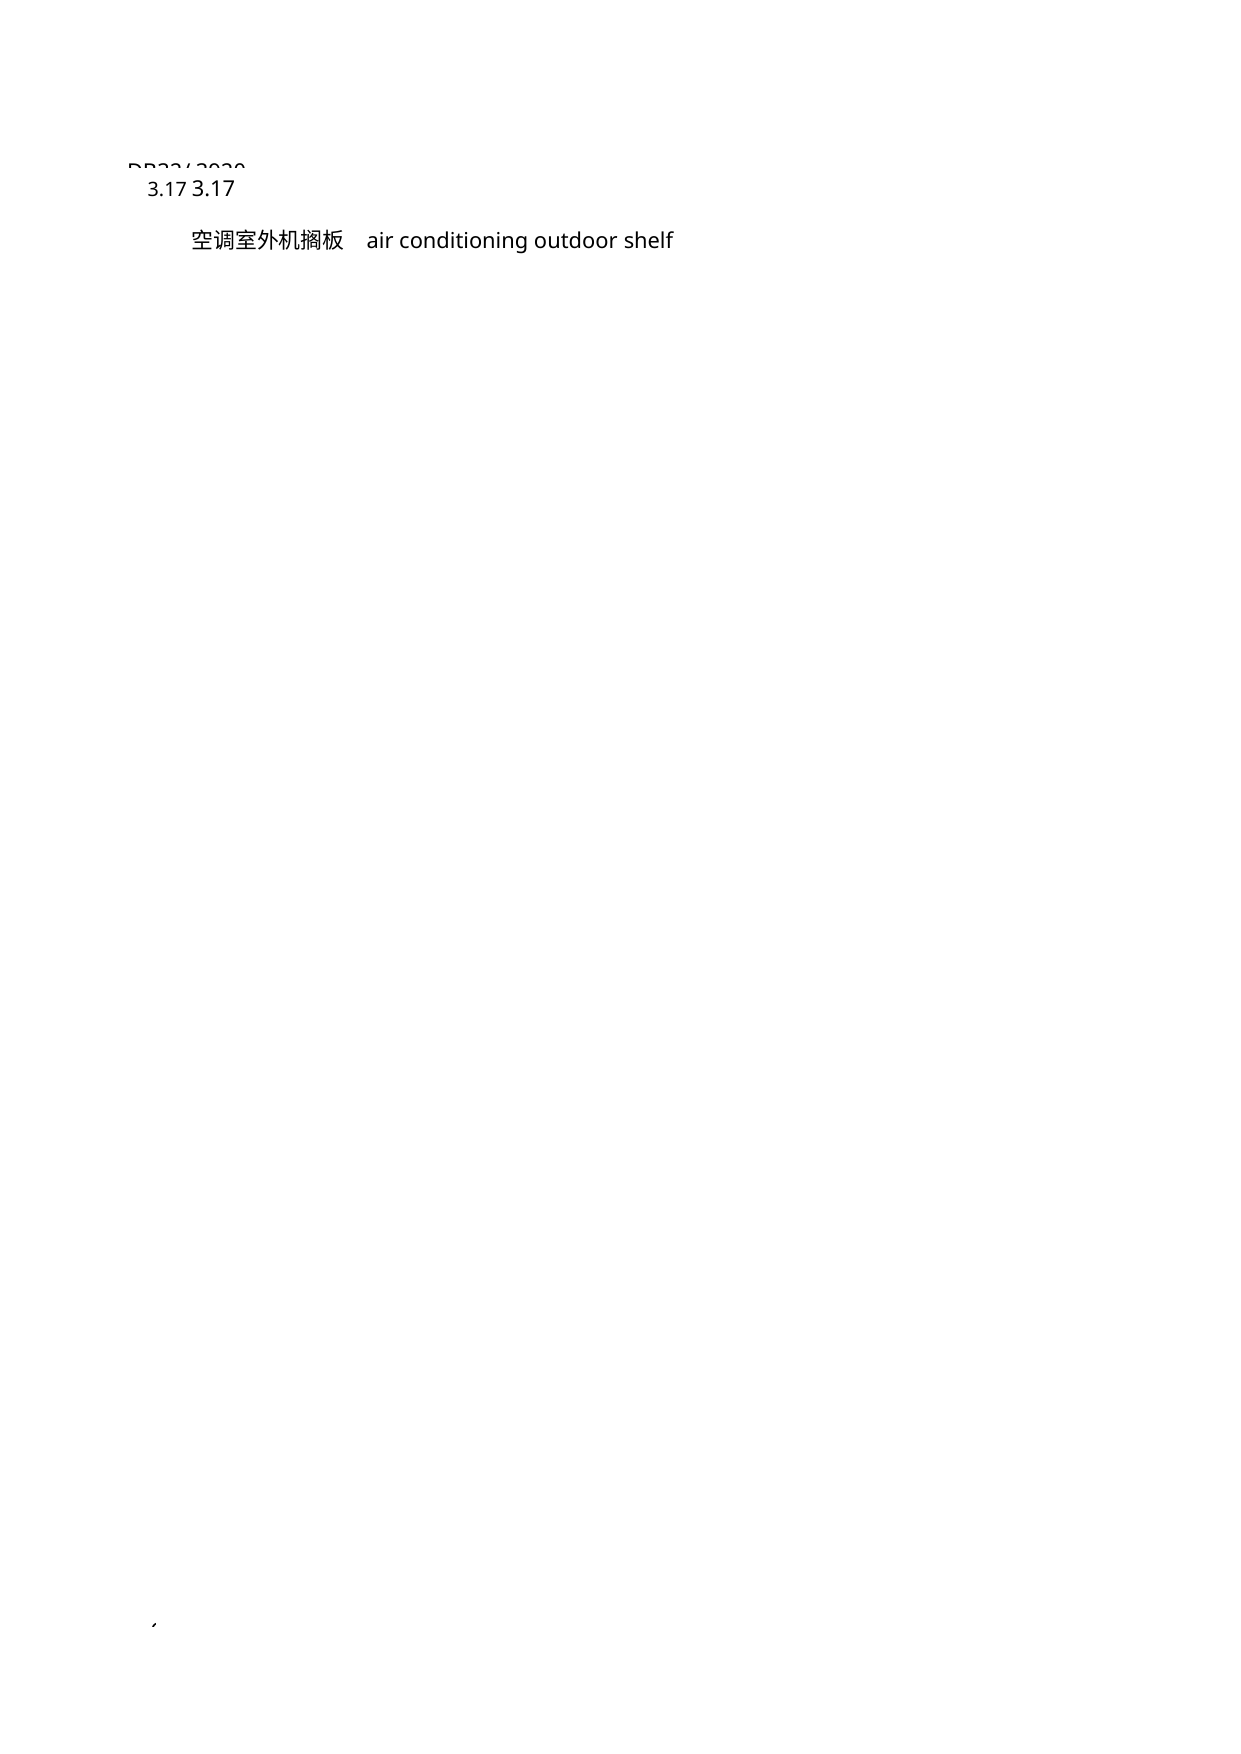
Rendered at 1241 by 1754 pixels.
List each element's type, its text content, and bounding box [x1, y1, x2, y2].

text 空调室外机搁板 air conditioning outdoor shelf [191, 224, 1157, 254]
list 3.17 [147, 173, 1157, 203]
